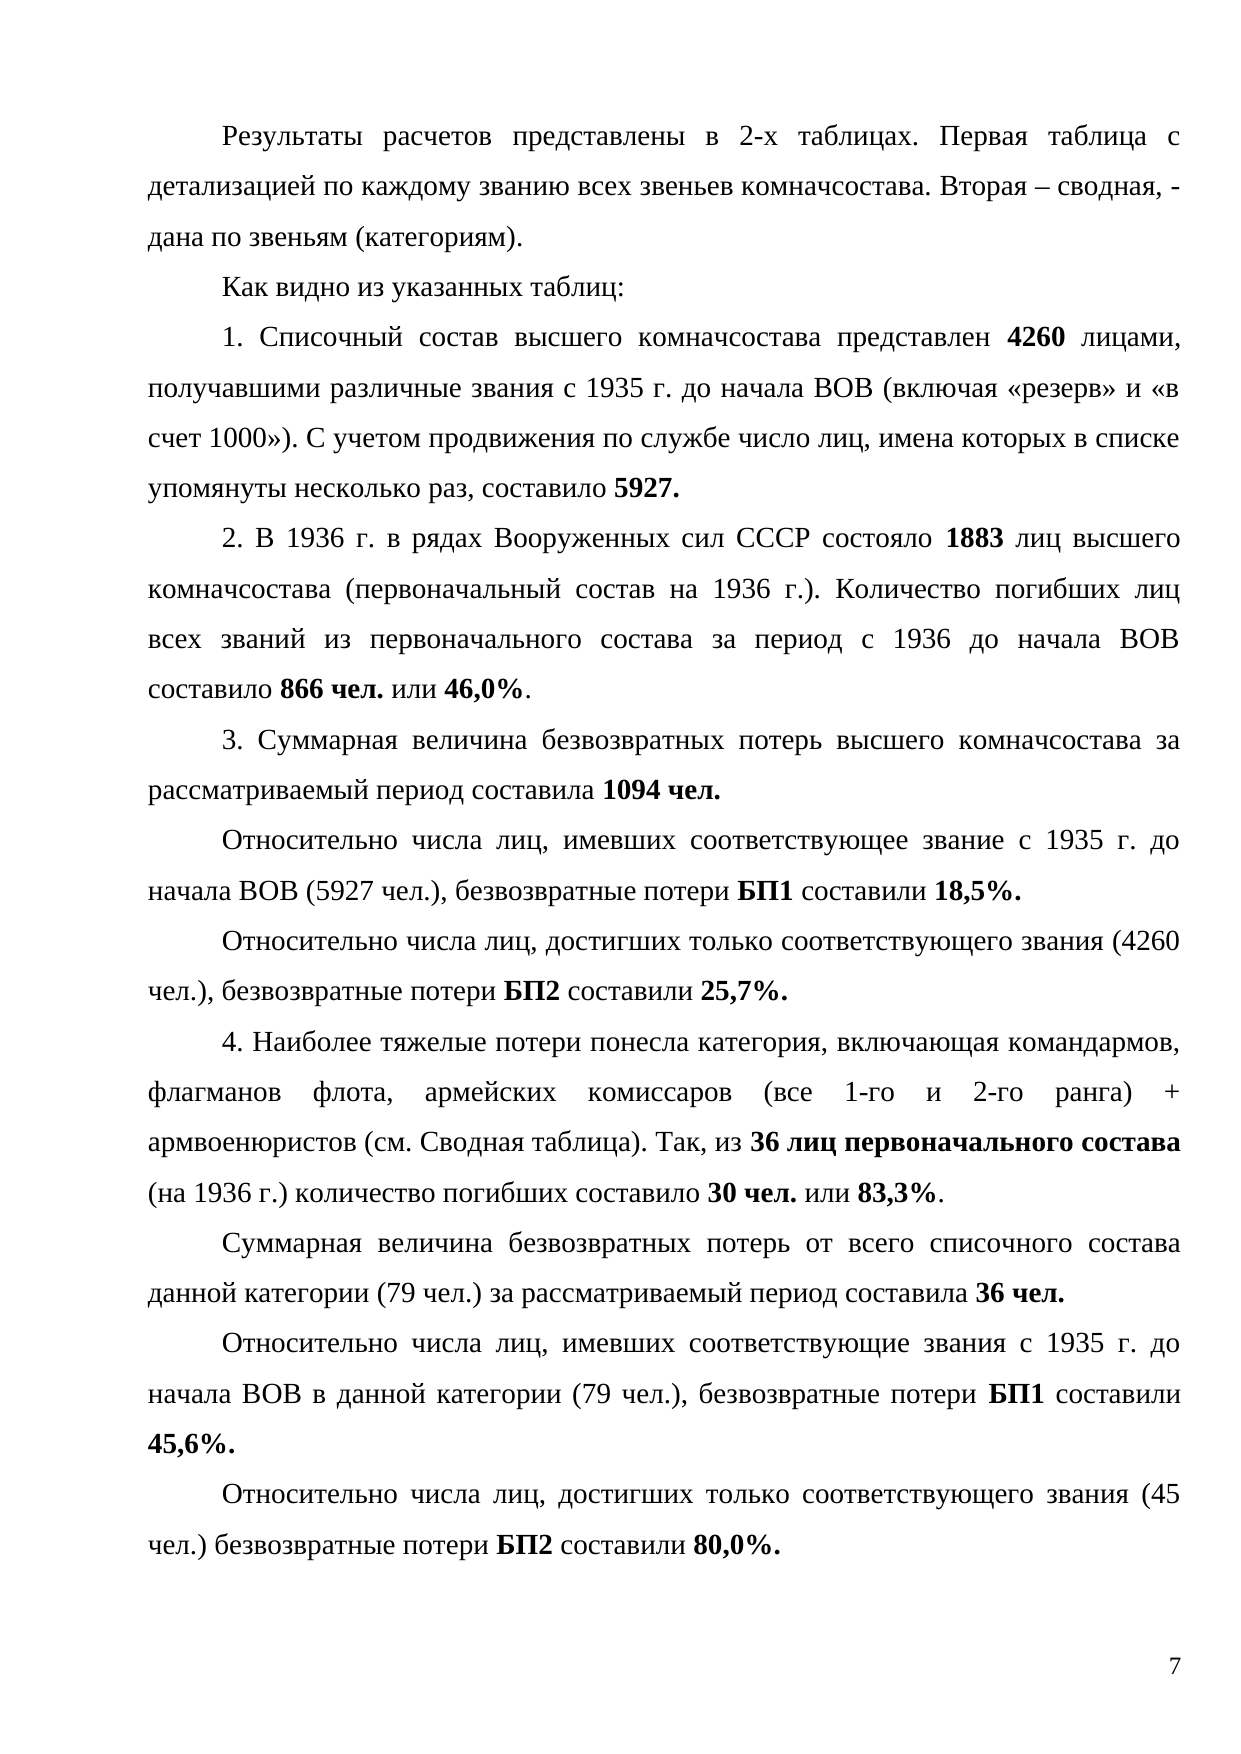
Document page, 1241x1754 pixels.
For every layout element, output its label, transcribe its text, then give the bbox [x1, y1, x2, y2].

text Относительно числа лиц, достигших только соответствующего звания (45 чел.) безвозвратные потери БП2 составили 80,0%. [148, 1477, 1181, 1560]
text Относительно числа лиц, достигших только соответствующего звания (4260 чел.), безвозвратные потери БП2 составили 25,7%. [148, 923, 1181, 1007]
text Относительно числа лиц, имевших соответствующие звания с 1935 г. до начала ВОВ в данной категории (79 чел.), безвозвратные потери БП1 составили 45,6%. [148, 1326, 1181, 1460]
text 3. Суммарная величина безвозвратных потерь высшего комначсостава за рассматриваемый период составила 1094 чел. [148, 722, 1181, 806]
text 2. В 1936 г. в рядах Вооруженных сил СССР состояло 1883 лиц высшего комначсостава (первоначальный состав на 1936 г.). Количество погибших лиц всех званий из первоначального состава за период с 1936 до начала ВОВ составило 866 чел. или 46,0%. [148, 521, 1181, 705]
text Суммарная величина безвозвратных потерь от всего списочного состава данной категории (79 чел.) за рассматриваемый период составила 36 чел. [148, 1225, 1181, 1309]
text Как видно из указанных таблиц: [148, 269, 1181, 303]
text Результаты расчетов представлены в 2-х таблицах. Первая таблица с детализацией по каждому званию всех звеньев комначсостава. Вторая – сводная, - дана по звеньям (категориям). [148, 118, 1181, 252]
text 1. Списочный состав высшего комначсостава представлен 4260 лицами, получавшими различные звания с 1935 г. до начала ВОВ (включая «резерв» и «в счет 1000»). С учетом продвижения по службе число лиц, имена которых в списке упомянуты несколько раз, составило 5927. [148, 319, 1181, 504]
text Относительно числа лиц, имевших соответствующее звание с 1935 г. до начала ВОВ (5927 чел.), безвозвратные потери БП1 составили 18,5%. [148, 822, 1181, 906]
text 4. Наиболее тяжелые потери понесла категория, включающая командармов, флагманов флота, армейских комиссаров (все 1-го и 2-го ранга) + армвоенюристов (см. Сводная таблица). Так, из 36 лиц первоначального состава (на 1936 г.) количество погибших составило 30 чел. или 83,3%. [148, 1024, 1181, 1208]
